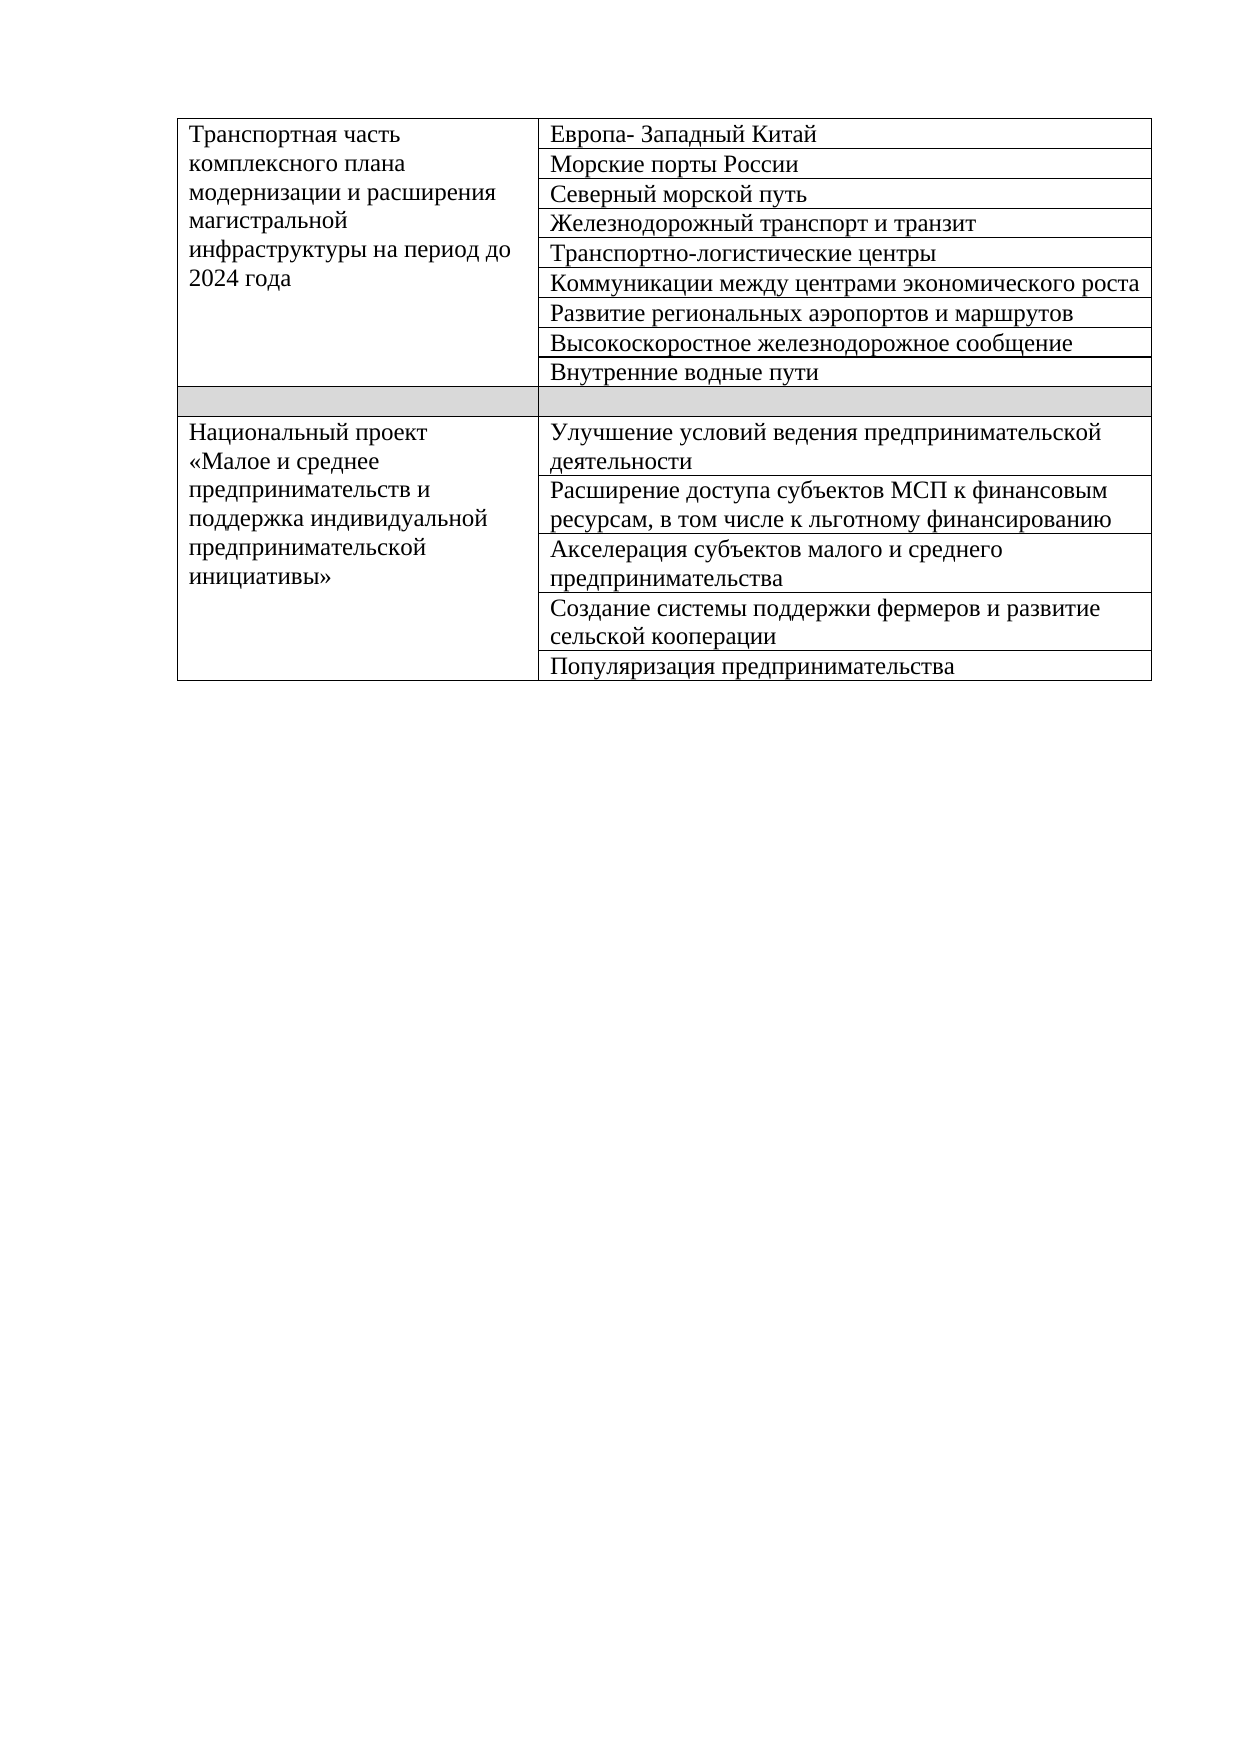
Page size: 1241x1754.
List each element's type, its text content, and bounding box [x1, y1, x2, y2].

table_cell Национальный проект «Малое и среднее предпринимательств и поддержка индивидуальной предпринимательской инициативы» [178, 417, 538, 680]
table_cell Транспортная часть комплексного плана модернизации и расширения магистральной инфраструктуры на период до 2024 года [178, 119, 538, 386]
table_cell [178, 387, 538, 416]
table_cell Высокоскоростное железнодорожное сообщение [539, 328, 1151, 356]
table_cell Расширение доступа субъектов МСП к финансовым ресурсам, в том числе к льготному финансированию [539, 476, 1151, 533]
table_cell [539, 387, 1151, 416]
table_cell Развитие региональных аэропортов и маршрутов [539, 298, 1151, 327]
table_cell Железнодорожный транспорт и транзит [539, 209, 1151, 237]
table_cell Популяризация предпринимательства [539, 651, 1151, 680]
table_cell Европа- Западный Китай [539, 119, 1151, 148]
table_cell Создание системы поддержки фермеров и развитие сельской кооперации [539, 593, 1151, 650]
table_cell Коммуникации между центрами экономического роста [539, 268, 1151, 297]
table_cell Акселерация субъектов малого и среднего предпринимательства [539, 534, 1151, 592]
table_cell Транспортно-логистические центры [539, 238, 1151, 267]
table_cell Северный морской путь [539, 179, 1151, 207]
table_cell Внутренние водные пути [539, 358, 1151, 386]
table_cell Морские порты России [539, 149, 1151, 178]
table_cell Улучшение условий ведения предпринимательской деятельности [539, 417, 1151, 474]
